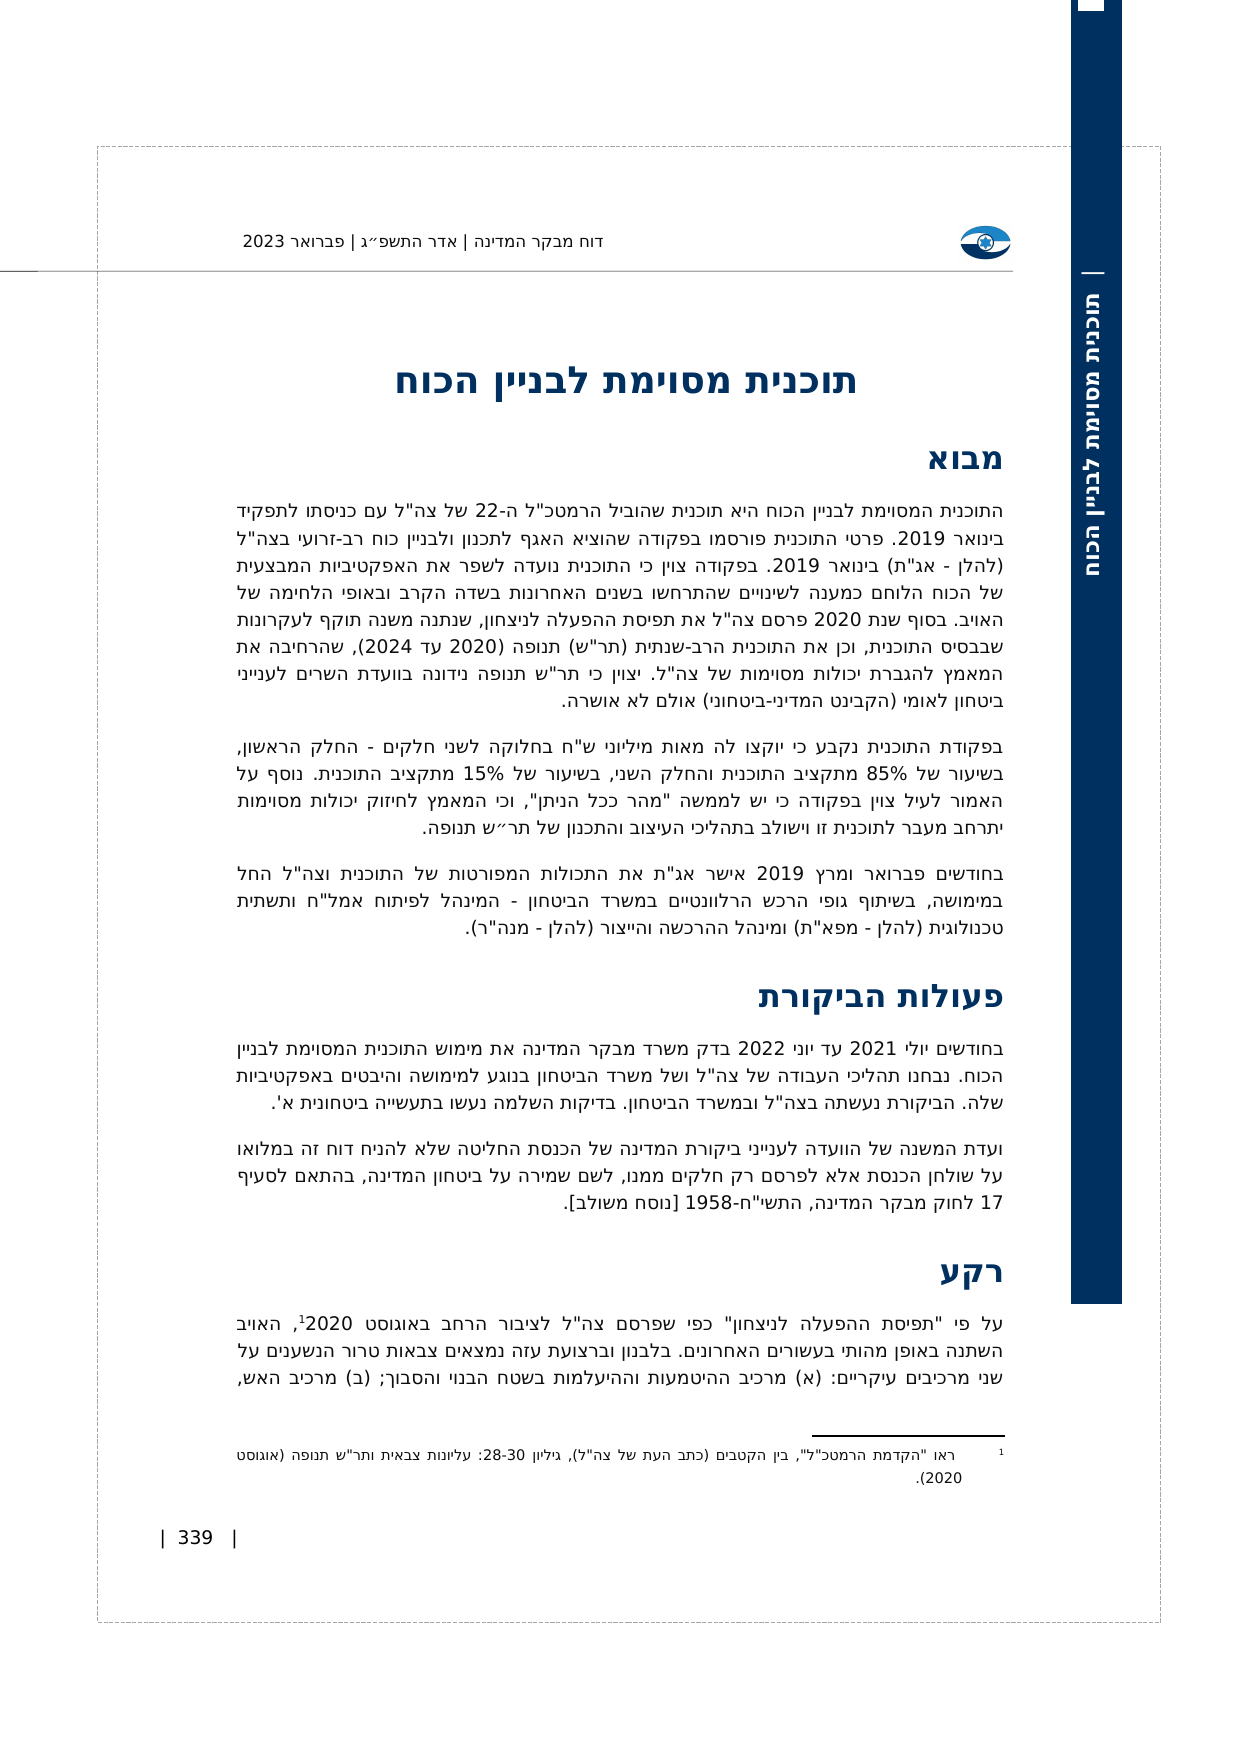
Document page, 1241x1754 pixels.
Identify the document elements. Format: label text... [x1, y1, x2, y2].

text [236, 1309, 1004, 1390]
text מבוא [236, 440, 1004, 477]
picture [957, 222, 1014, 263]
text התוכנית המסוימת לבניין הכוח היא תוכנית שהוביל הרמטכ"ל ה-22 של צה"ל עם כניסתו לתפקיד בינואר 2019. פרטי התוכנית פורסמו בפקודה שהוציא האגף לתכנון ולבניין כוח רב-זרועי בצה"ל (להלן - אג"ת) בינואר 2019. בפקודה צוין כי התוכנית נועדה לשפר את האפקטיביות המבצעית של הכוח הלוחם כמענה לשינויים שהתרחשו בשנים האחרונות בשדה הקרב ובאופי הלחימה של האויב. בסוף שנת 2020 פרסם צה"ל את תפיסת ההפעלה לניצחון, שנתנה משנה תוקף לעקרונות שבבסיס התוכנית, וכן את התוכנית הרב-שנתית (תר"ש) תנופה (2020 עד 2024), שהרחיבה את המאמץ להגברת יכולות מסוימות של צה"ל. יצוין כי תר"ש תנופה נידונה בוועדת השרים לענייני ביטחון לאומי (הקבינט המדיני-ביטחוני) אולם לא אושרה. [236, 496, 1004, 713]
text בפקודת התוכנית נקבע כי יוקצו לה מאות מיליוני ש"ח בחלוקה לשני חלקים - החלק הראשון, בשיעור של 85% מתקציב התוכנית והחלק השני, בשיעור של 15% מתקציב התוכנית. נוסף על האמור לעיל צוין בפקודה כי יש לממשה "מהר ככל הניתן", וכי המאמץ לחיזוק יכולות מסוימות יתרחב מעבר לתוכנית זו וישולב בתהליכי העיצוב והתכנון של תר״ש תנופה. [236, 732, 1004, 840]
text ועדת המשנה של הוועדה לענייני ביקורת המדינה של הכנסת החליטה שלא להניח דוח זה במלואו על שולחן הכנסת אלא לפרסם רק חלקים ממנו, לשם שמירה על ביטחון המדינה, בהתאם לסעיף 17 לחוק מבקר המדינה, התשי"ח-1958 [נוסח משולב]. [236, 1134, 1004, 1215]
text רקע [236, 1252, 1004, 1290]
text בחודשים פברואר ומרץ 2019 אישר אג"ת את התכולות המפורטות של התוכנית וצה"ל החל במימושה, בשיתוף גופי הרכש הרלוונטיים במשרד הביטחון - המינהל לפיתוח אמל"ח ותשתית טכנולוגית (להלן - מפא"ת) ומינהל ההרכשה והייצור (להלן - מנה"ר). [236, 859, 1004, 940]
text פעולות הביקורת [236, 977, 1004, 1015]
text תוכנית מסוימת לבניין הכוח [236, 356, 1004, 402]
text בחודשים יולי 2021 עד יוני 2022 בדק משרד מבקר המדינה את מימוש התוכנית המסוימת לבניין הכוח. נבחנו תהליכי העבודה של צה"ל ושל משרד הביטחון בנוגע למימושה והיבטים באפקטיביות שלה. הביקורת נעשתה בצה"ל ובמשרד הביטחון. בדיקות השלמה נעשו בתעשייה ביטחונית א'. [236, 1034, 1004, 1115]
